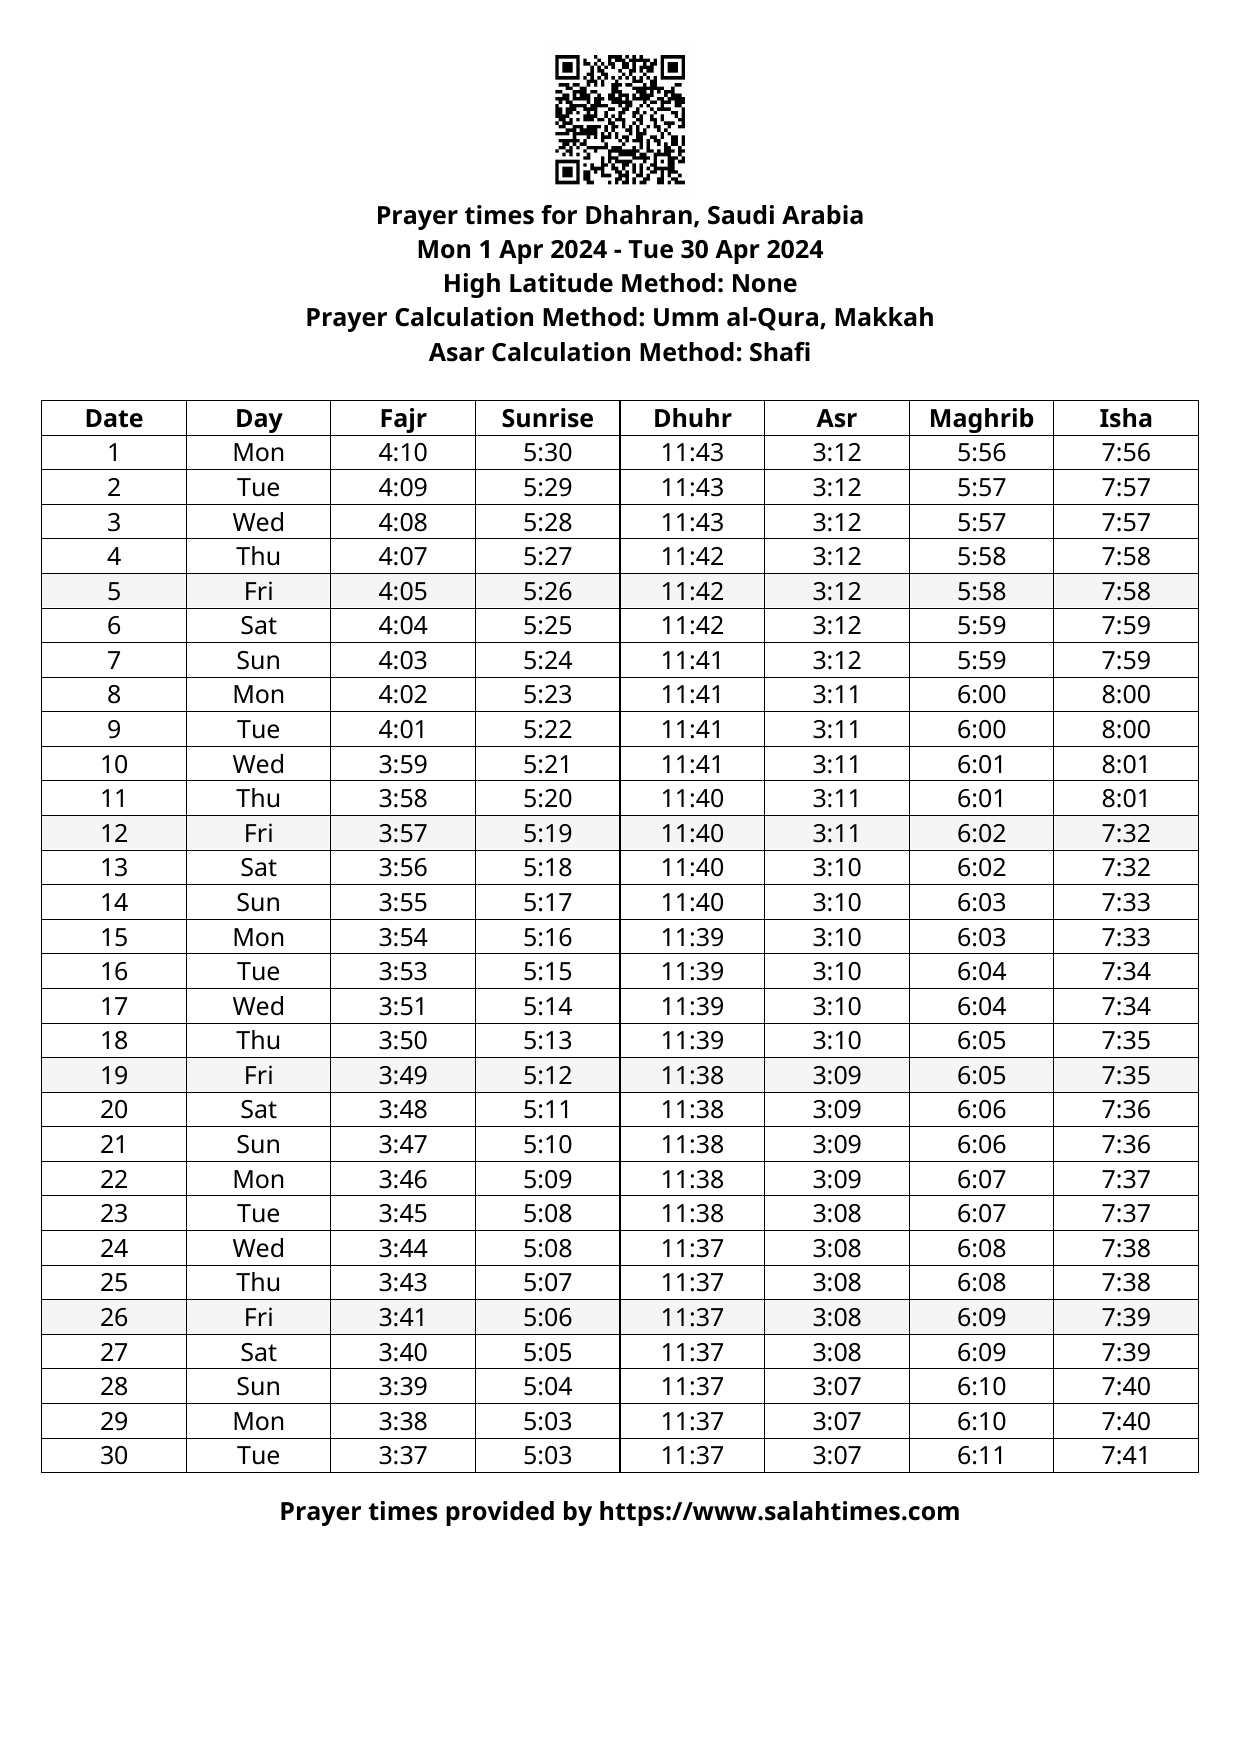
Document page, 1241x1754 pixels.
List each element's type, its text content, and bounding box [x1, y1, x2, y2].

table_cell 6:00 [910, 678, 1053, 711]
table_cell 4:10 [331, 436, 475, 469]
table_cell Tue [187, 954, 330, 988]
table_cell 5:13 [476, 1024, 619, 1057]
table_cell 5:19 [476, 816, 619, 849]
table_cell 3:48 [331, 1093, 475, 1126]
text Prayer times for Dhahran, Saudi Arabia [42, 198, 1198, 232]
table_cell 11:38 [621, 1162, 764, 1195]
table_cell 11:41 [621, 643, 764, 677]
table_cell 3:09 [765, 1093, 909, 1126]
table_cell 26 [42, 1300, 186, 1334]
table_cell 3:11 [765, 712, 909, 746]
table_cell 25 [42, 1266, 186, 1299]
table_cell 7:35 [1054, 1058, 1198, 1092]
table_cell 11:37 [621, 1404, 764, 1437]
table_cell 18 [42, 1024, 186, 1057]
table_cell 4:08 [331, 505, 475, 538]
table_cell 5:59 [910, 643, 1053, 677]
table_cell 28 [42, 1369, 186, 1403]
table_cell 5:26 [476, 574, 619, 607]
table_cell 7:33 [1054, 920, 1198, 953]
text Mon 1 Apr 2024 - Tue 30 Apr 2024 [42, 232, 1198, 266]
table_cell Mon [187, 436, 330, 469]
table_cell 7:32 [1054, 816, 1198, 849]
table_cell 3:11 [765, 678, 909, 711]
table_cell 3:56 [331, 851, 475, 884]
table_cell 4:05 [331, 574, 475, 607]
table_cell 6:05 [910, 1024, 1053, 1057]
table_cell 5:24 [476, 643, 619, 677]
table_cell 3:59 [331, 747, 475, 780]
table_cell 5:17 [476, 885, 619, 919]
table_cell 6:11 [910, 1439, 1053, 1472]
table_cell 11:38 [621, 1093, 764, 1126]
table_cell 5:57 [910, 505, 1053, 538]
table_cell 3:12 [765, 539, 909, 573]
table_cell 6:07 [910, 1196, 1053, 1230]
table_cell 7:57 [1054, 470, 1198, 504]
table_cell 3:10 [765, 1024, 909, 1057]
table_cell 11:39 [621, 954, 764, 988]
table_cell 7:59 [1054, 643, 1198, 677]
table_cell 6:08 [910, 1266, 1053, 1299]
table_cell 5:59 [910, 609, 1053, 642]
table_cell 5:08 [476, 1231, 619, 1264]
table_header Asr [765, 401, 909, 434]
table_cell 27 [42, 1335, 186, 1368]
table_cell 29 [42, 1404, 186, 1437]
table_cell 3:09 [765, 1162, 909, 1195]
table_cell 7:36 [1054, 1093, 1198, 1126]
table_cell 5:21 [476, 747, 619, 780]
table_cell Thu [187, 1024, 330, 1057]
table_cell 7:38 [1054, 1266, 1198, 1299]
table_cell 6:05 [910, 1058, 1053, 1092]
table_cell 19 [42, 1058, 186, 1092]
table_cell 11:42 [621, 574, 764, 607]
table_cell Mon [187, 1162, 330, 1195]
table_cell 11:38 [621, 1196, 764, 1230]
table_cell 7:58 [1054, 574, 1198, 607]
table_cell 6:08 [910, 1231, 1053, 1264]
table_cell 4:04 [331, 609, 475, 642]
table_cell Sun [187, 885, 330, 919]
table_cell 3:11 [765, 747, 909, 780]
table_cell 3:07 [765, 1404, 909, 1437]
table_cell 7:34 [1054, 989, 1198, 1022]
table_cell 5:22 [476, 712, 619, 746]
picture [542, 41, 699, 198]
table_cell 3:37 [331, 1439, 475, 1472]
table_cell 6:03 [910, 885, 1053, 919]
table_cell 6:00 [910, 712, 1053, 746]
table_cell 7:57 [1054, 505, 1198, 538]
table_cell 3:08 [765, 1300, 909, 1334]
table_cell 5:04 [476, 1369, 619, 1403]
table_cell 3:58 [331, 781, 475, 815]
table_cell 5:12 [476, 1058, 619, 1092]
table_cell 5:06 [476, 1300, 619, 1334]
table_cell 7:40 [1054, 1369, 1198, 1403]
table_cell 5:23 [476, 678, 619, 711]
table_cell 7:39 [1054, 1335, 1198, 1368]
table_cell 5:27 [476, 539, 619, 573]
table_cell 7 [42, 643, 186, 677]
table_cell Thu [187, 539, 330, 573]
table_cell 4:02 [331, 678, 475, 711]
table_cell 5:20 [476, 781, 619, 815]
table_cell 7:33 [1054, 885, 1198, 919]
table_cell 7:56 [1054, 436, 1198, 469]
table_cell 11:39 [621, 989, 764, 1022]
table_cell 8:01 [1054, 781, 1198, 815]
table_cell 7:39 [1054, 1300, 1198, 1334]
table_cell 3:07 [765, 1369, 909, 1403]
table_cell 6:04 [910, 954, 1053, 988]
table_cell 3:11 [765, 781, 909, 815]
table_cell 16 [42, 954, 186, 988]
table_cell 4 [42, 539, 186, 573]
table_cell 3:43 [331, 1266, 475, 1299]
table_cell 3:08 [765, 1196, 909, 1230]
table_cell 11:37 [621, 1231, 764, 1264]
table_cell 5:10 [476, 1127, 619, 1161]
table_cell 3:47 [331, 1127, 475, 1161]
text Prayer Calculation Method: Umm al-Qura, Makkah [42, 300, 1198, 334]
table_cell Mon [187, 678, 330, 711]
table_cell 11 [42, 781, 186, 815]
table_cell Fri [187, 1300, 330, 1334]
table_cell 11:40 [621, 851, 764, 884]
table_header Fajr [331, 401, 475, 434]
table_cell 7:34 [1054, 954, 1198, 988]
table_cell 6:09 [910, 1300, 1053, 1334]
table_cell Sat [187, 851, 330, 884]
table_cell Thu [187, 1266, 330, 1299]
table_cell 6:06 [910, 1093, 1053, 1126]
table_cell 7:40 [1054, 1404, 1198, 1437]
table_cell 7:59 [1054, 609, 1198, 642]
table_cell 7:36 [1054, 1127, 1198, 1161]
table_cell 3:12 [765, 470, 909, 504]
table_cell 8:01 [1054, 747, 1198, 780]
table_cell 7:38 [1054, 1231, 1198, 1264]
table_cell Wed [187, 989, 330, 1022]
table_cell Tue [187, 712, 330, 746]
table_cell 11:40 [621, 816, 764, 849]
table_cell Tue [187, 470, 330, 504]
table_cell 7:37 [1054, 1162, 1198, 1195]
table_cell 5:28 [476, 505, 619, 538]
table_cell 6:01 [910, 747, 1053, 780]
table_cell Thu [187, 781, 330, 815]
table_cell 5 [42, 574, 186, 607]
table_cell 6:10 [910, 1369, 1053, 1403]
table_cell 3:07 [765, 1439, 909, 1472]
table_cell Sat [187, 609, 330, 642]
table_cell 3:12 [765, 574, 909, 607]
table_cell 11:40 [621, 885, 764, 919]
table_cell 5:08 [476, 1196, 619, 1230]
table_cell 5:58 [910, 574, 1053, 607]
table_cell 5:03 [476, 1404, 619, 1437]
table_cell Tue [187, 1196, 330, 1230]
table_cell 1 [42, 436, 186, 469]
table_cell 11:37 [621, 1369, 764, 1403]
table_cell 11:43 [621, 470, 764, 504]
table_cell Sat [187, 1335, 330, 1368]
table_cell 5:09 [476, 1162, 619, 1195]
table_cell 11:37 [621, 1300, 764, 1334]
table_cell 7:35 [1054, 1024, 1198, 1057]
table_cell 3:55 [331, 885, 475, 919]
table_cell 3:50 [331, 1024, 475, 1057]
table_cell 7:58 [1054, 539, 1198, 573]
table_cell 9 [42, 712, 186, 746]
table_cell 11:37 [621, 1335, 764, 1368]
table_cell 5:56 [910, 436, 1053, 469]
table_cell 4:07 [331, 539, 475, 573]
table_cell 6:10 [910, 1404, 1053, 1437]
table_cell 5:14 [476, 989, 619, 1022]
table_cell 3:53 [331, 954, 475, 988]
table_cell 12 [42, 816, 186, 849]
text Asar Calculation Method: Shafi [42, 334, 1198, 368]
table_header Isha [1054, 401, 1198, 434]
table_cell 3:10 [765, 885, 909, 919]
table_cell 6:06 [910, 1127, 1053, 1161]
table_cell 3:12 [765, 609, 909, 642]
table_cell 3:40 [331, 1335, 475, 1368]
table_cell 3:08 [765, 1266, 909, 1299]
table_cell Wed [187, 1231, 330, 1264]
table_cell Mon [187, 920, 330, 953]
table_cell 5:58 [910, 539, 1053, 573]
text Prayer times provided by https://www.salahtimes.com [42, 1494, 1198, 1528]
table_cell 13 [42, 851, 186, 884]
table_cell Sun [187, 1127, 330, 1161]
table_cell 24 [42, 1231, 186, 1264]
table_cell Tue [187, 1439, 330, 1472]
table_cell 11:38 [621, 1058, 764, 1092]
table_cell 3:46 [331, 1162, 475, 1195]
table_cell 5:05 [476, 1335, 619, 1368]
table_cell 3:39 [331, 1369, 475, 1403]
table_cell Fri [187, 816, 330, 849]
table_cell 5:25 [476, 609, 619, 642]
table_cell 2 [42, 470, 186, 504]
table_cell 11:37 [621, 1439, 764, 1472]
table_cell Fri [187, 1058, 330, 1092]
table_cell 3:09 [765, 1127, 909, 1161]
table_cell 5:07 [476, 1266, 619, 1299]
table_cell 11:41 [621, 712, 764, 746]
table_header Maghrib [910, 401, 1053, 434]
table_cell 3:08 [765, 1231, 909, 1264]
table_cell 23 [42, 1196, 186, 1230]
table_cell 3:45 [331, 1196, 475, 1230]
table_cell 3:10 [765, 989, 909, 1022]
table_cell 11:43 [621, 505, 764, 538]
table_cell 6:04 [910, 989, 1053, 1022]
table_cell 5:57 [910, 470, 1053, 504]
table_cell 11:40 [621, 781, 764, 815]
table_cell 6:07 [910, 1162, 1053, 1195]
table_cell 11:41 [621, 678, 764, 711]
table_cell 21 [42, 1127, 186, 1161]
table_cell 6:09 [910, 1335, 1053, 1368]
text High Latitude Method: None [42, 266, 1198, 300]
table_cell Wed [187, 747, 330, 780]
table_cell 5:18 [476, 851, 619, 884]
table_cell 8:00 [1054, 678, 1198, 711]
table_cell 15 [42, 920, 186, 953]
table_cell 6:01 [910, 781, 1053, 815]
table_cell Sun [187, 1369, 330, 1403]
table_cell 6 [42, 609, 186, 642]
table_cell Sat [187, 1093, 330, 1126]
table_cell 3:51 [331, 989, 475, 1022]
table_cell 7:41 [1054, 1439, 1198, 1472]
table_cell 3:57 [331, 816, 475, 849]
table_header Date [42, 401, 186, 434]
table_cell 30 [42, 1439, 186, 1472]
table_cell 5:16 [476, 920, 619, 953]
table_cell 3:08 [765, 1335, 909, 1368]
table_cell 11:41 [621, 747, 764, 780]
table_cell 4:01 [331, 712, 475, 746]
table_cell 3:10 [765, 954, 909, 988]
table_cell 11:39 [621, 1024, 764, 1057]
table_cell 22 [42, 1162, 186, 1195]
table_cell 8 [42, 678, 186, 711]
table_cell 14 [42, 885, 186, 919]
table_cell 11:42 [621, 609, 764, 642]
table_cell 4:03 [331, 643, 475, 677]
table_cell 11:39 [621, 920, 764, 953]
table_cell 6:02 [910, 851, 1053, 884]
table_cell 3:10 [765, 920, 909, 953]
table_cell 3:12 [765, 505, 909, 538]
table_cell 5:29 [476, 470, 619, 504]
table_cell 6:03 [910, 920, 1053, 953]
table_header Dhuhr [621, 401, 764, 434]
table_cell 10 [42, 747, 186, 780]
table_cell 3:54 [331, 920, 475, 953]
table_cell 3:49 [331, 1058, 475, 1092]
table_cell Mon [187, 1404, 330, 1437]
table_cell Wed [187, 505, 330, 538]
table_cell 8:00 [1054, 712, 1198, 746]
table_header Day [187, 401, 330, 434]
table_cell Fri [187, 574, 330, 607]
table_cell 5:30 [476, 436, 619, 469]
table_cell 5:15 [476, 954, 619, 988]
table_cell 3:12 [765, 643, 909, 677]
table_cell 4:09 [331, 470, 475, 504]
table_cell 5:03 [476, 1439, 619, 1472]
table_cell 3:44 [331, 1231, 475, 1264]
table_cell 7:37 [1054, 1196, 1198, 1230]
table_cell 3:41 [331, 1300, 475, 1334]
table_cell 5:11 [476, 1093, 619, 1126]
table_cell 7:32 [1054, 851, 1198, 884]
table_cell 11:43 [621, 436, 764, 469]
table_header Sunrise [476, 401, 619, 434]
table_cell 3:09 [765, 1058, 909, 1092]
table_cell 11:38 [621, 1127, 764, 1161]
table_cell 17 [42, 989, 186, 1022]
table_cell 11:37 [621, 1266, 764, 1299]
table_cell 20 [42, 1093, 186, 1126]
table_cell 3:10 [765, 851, 909, 884]
table_cell Sun [187, 643, 330, 677]
table_cell 6:02 [910, 816, 1053, 849]
table_cell 11:42 [621, 539, 764, 573]
table_cell 3 [42, 505, 186, 538]
table_cell 3:12 [765, 436, 909, 469]
table_cell 3:38 [331, 1404, 475, 1437]
table_cell 3:11 [765, 816, 909, 849]
